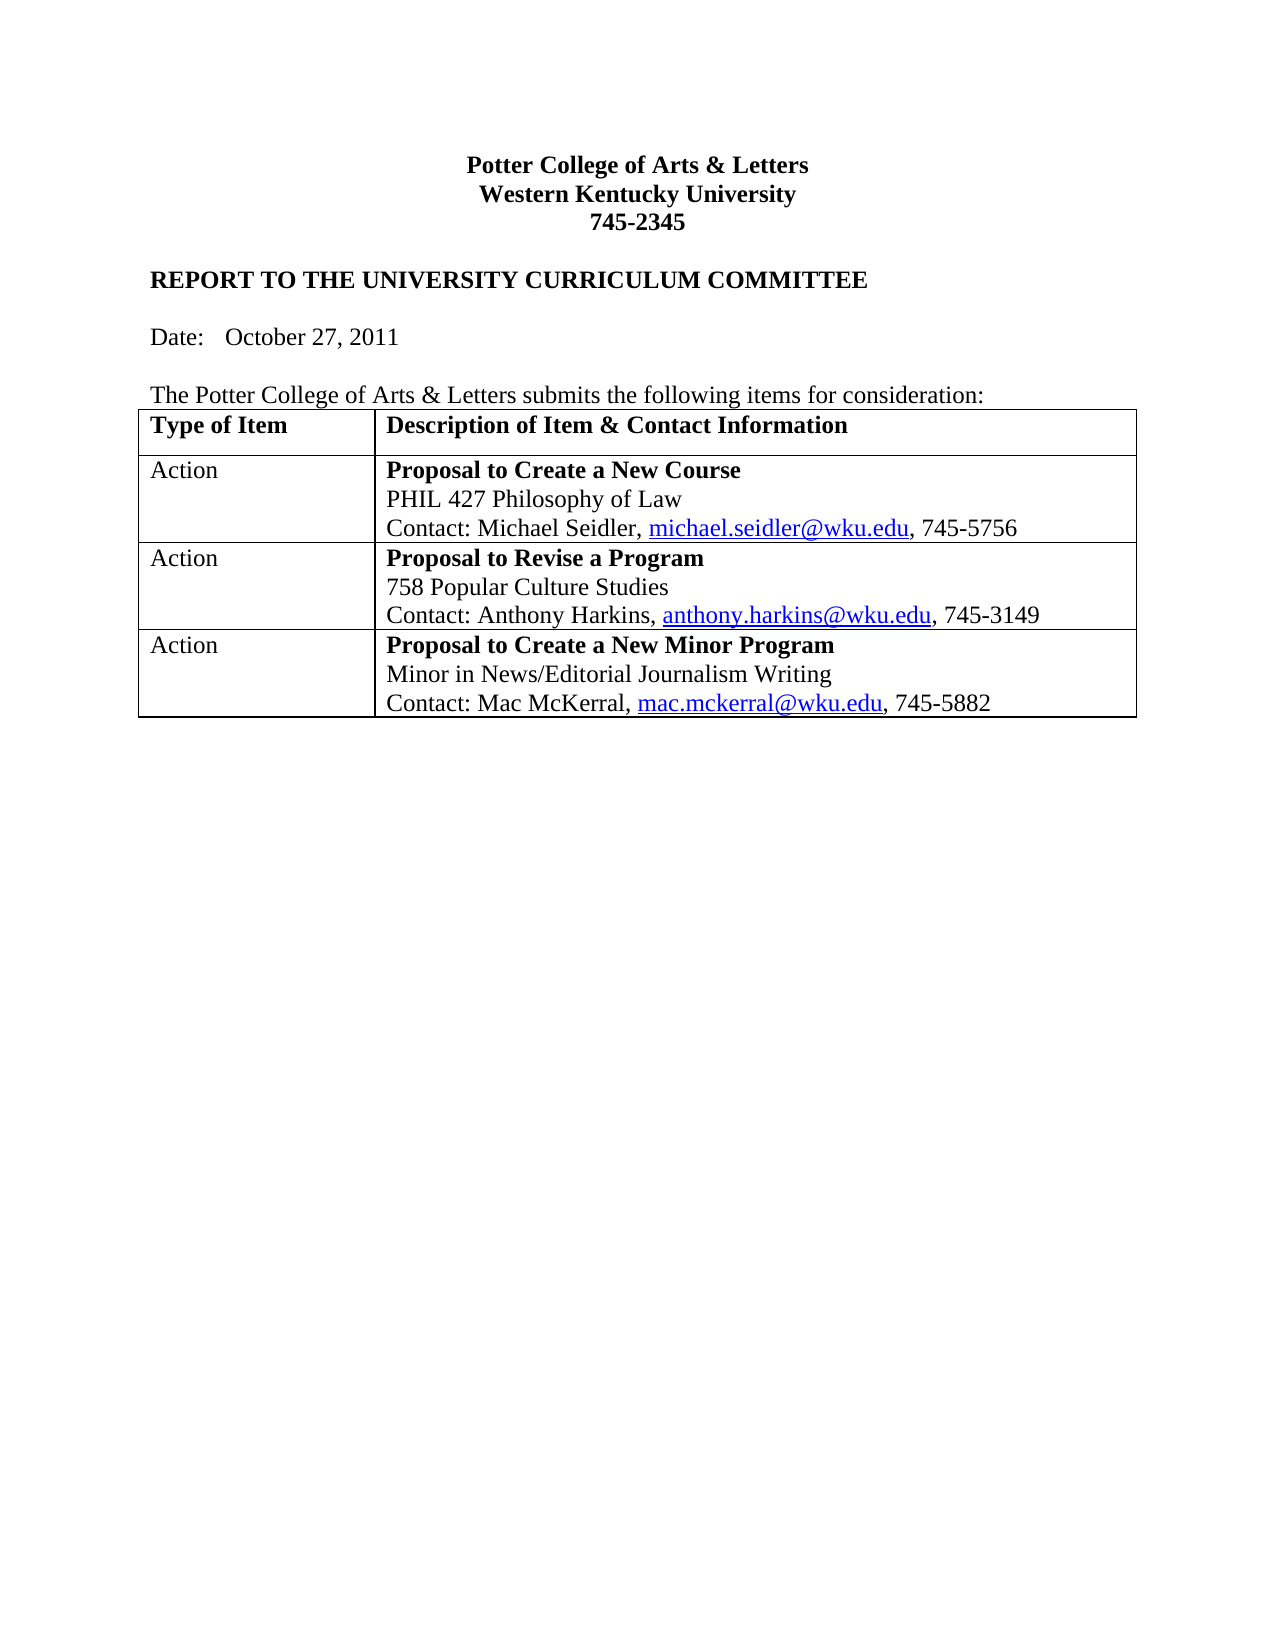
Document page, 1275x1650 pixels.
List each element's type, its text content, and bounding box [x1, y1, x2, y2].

table_cell Proposal to Create a New Minor Program Minor in News/Editorial Journalism Writing Contact: Mac McKerral, mac.mckerral@wku.edu, 745-5882 [376, 630, 1136, 716]
text Date: October 27, 2011 [150, 322, 1125, 351]
table_cell Proposal to Revise a Program 758 Popular Culture Studies Contact: Anthony Harkins, anthony.harkins@wku.edu, 745-3149 [376, 543, 1136, 629]
table_header Type of Item [139, 410, 374, 454]
table_cell Action [139, 543, 374, 629]
table_cell Action [139, 456, 374, 542]
text The Potter College of Arts & Letters submits the following items for consideration: [150, 380, 1125, 409]
text Western Kentucky University [150, 179, 1125, 207]
text Potter College of Arts & Letters [150, 150, 1125, 179]
table_cell Action [139, 630, 374, 716]
text REPORT TO THE UNIVERSITY CURRICULUM COMMITTEE [150, 265, 1125, 294]
table_header Description of Item & Contact Information [376, 410, 1136, 454]
table_cell Proposal to Create a New Course PHIL 427 Philosophy of Law Contact: Michael Seidler, michael.seidler@wku.edu, 745-5756 [376, 456, 1136, 542]
text 745-2345 [150, 207, 1125, 236]
